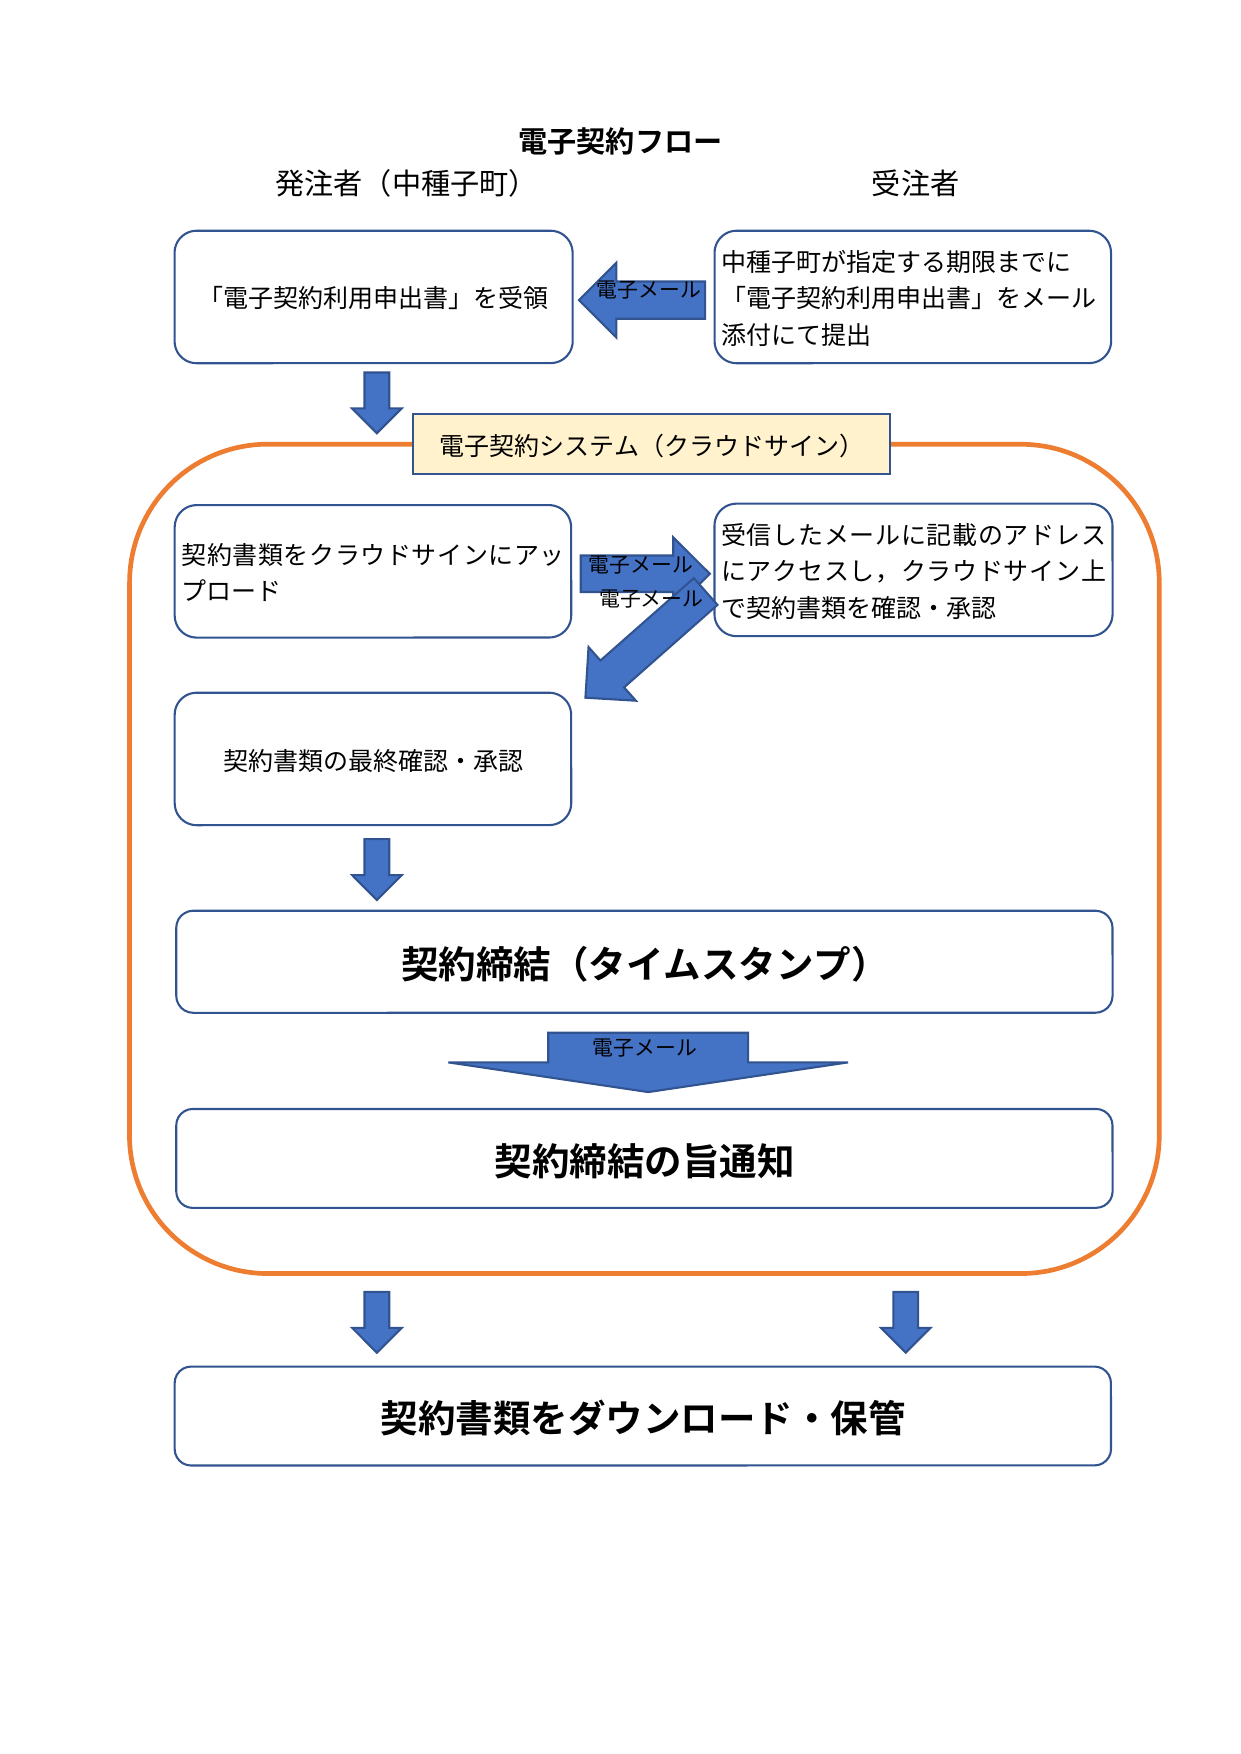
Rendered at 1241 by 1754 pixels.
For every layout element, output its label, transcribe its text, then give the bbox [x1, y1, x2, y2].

text 電子契約フロー [177, 118, 1063, 160]
text 発注者（中種子町） 受注者 [177, 160, 1063, 203]
